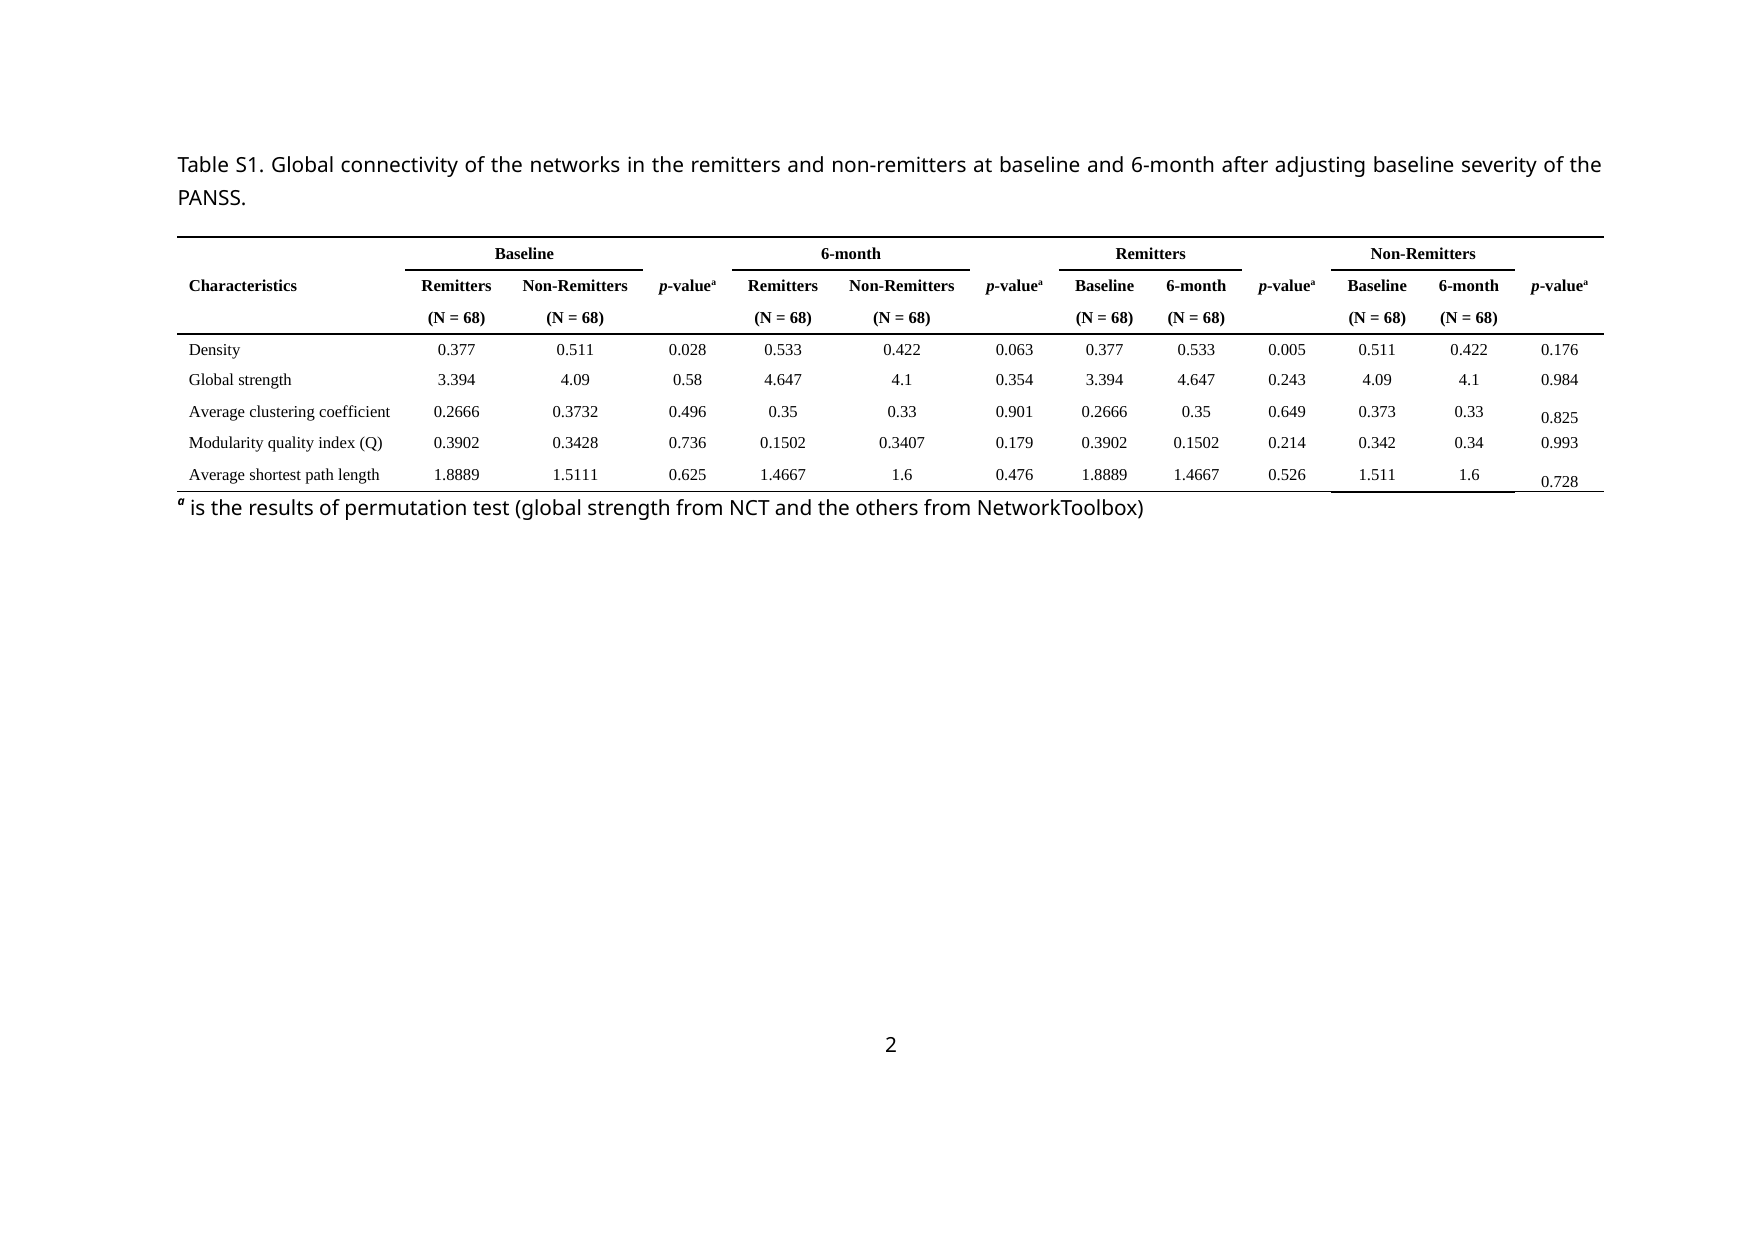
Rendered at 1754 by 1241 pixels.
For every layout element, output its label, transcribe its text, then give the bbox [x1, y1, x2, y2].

table_cell 4.09 [507, 364, 643, 395]
table_cell 0.35 [732, 395, 834, 427]
table_cell 0.476 [970, 458, 1059, 491]
table_cell 0.422 [1423, 335, 1515, 364]
table_cell 0.58 [643, 364, 732, 395]
table_header p-valuea [643, 238, 732, 333]
table_cell 4.1 [1423, 364, 1515, 395]
table_cell 1.8889 [1059, 458, 1150, 491]
table_cell (N = 68) [732, 300, 834, 333]
table_cell 0.3732 [507, 395, 643, 427]
table_cell 0.214 [1242, 427, 1331, 458]
table_cell 0.511 [1331, 335, 1423, 364]
table_cell 1.8889 [405, 458, 507, 491]
table_cell Remitters [732, 271, 834, 300]
table_cell 0.176 [1515, 335, 1604, 364]
table_cell 0.243 [1242, 364, 1331, 395]
table_cell 0.33 [834, 395, 970, 427]
table_cell 4.1 [834, 364, 970, 395]
table_cell 0.179 [970, 427, 1059, 458]
table_cell (N = 68) [405, 300, 507, 333]
table_cell 0.825 [1515, 395, 1604, 427]
table_cell 0.028 [643, 335, 732, 364]
table_cell 0.2666 [405, 395, 507, 427]
table_cell 0.625 [643, 458, 732, 491]
table_cell 3.394 [1059, 364, 1150, 395]
table_cell (N = 68) [1331, 300, 1423, 333]
table_cell 0.728 [1515, 458, 1604, 491]
table_cell 1.6 [1423, 458, 1515, 491]
table_header Remitters [1059, 238, 1242, 269]
table_cell (N = 68) [1059, 300, 1150, 333]
table_cell 0.342 [1331, 427, 1423, 458]
table_cell 0.063 [970, 335, 1059, 364]
table_cell 1.6 [834, 458, 970, 491]
table_header Baseline [405, 238, 643, 269]
table_cell 3.394 [405, 364, 507, 395]
table_header Non-Remitters [1331, 238, 1515, 269]
table_cell 1.4667 [1150, 458, 1242, 491]
table_cell Remitters [405, 271, 507, 300]
table_cell 6-month [1423, 271, 1515, 300]
table_header Characteristics [177, 238, 405, 333]
table_cell 4.647 [1150, 364, 1242, 395]
table_cell Average clustering coefficient [177, 395, 405, 427]
table_cell 0.984 [1515, 364, 1604, 395]
table_cell 0.3902 [1059, 427, 1150, 458]
table_cell 0.373 [1331, 395, 1423, 427]
table_cell 4.647 [732, 364, 834, 395]
table_cell 0.35 [1150, 395, 1242, 427]
table_cell Non-Remitters [834, 271, 970, 300]
table_cell 0.526 [1242, 458, 1331, 491]
table_cell Baseline [1331, 271, 1423, 300]
table_cell 0.3428 [507, 427, 643, 458]
table_cell 0.496 [643, 395, 732, 427]
table_cell (N = 68) [1150, 300, 1242, 333]
table_cell 0.422 [834, 335, 970, 364]
table_cell 0.3407 [834, 427, 970, 458]
table_cell Density [177, 335, 405, 364]
table_cell 0.736 [643, 427, 732, 458]
table_cell 0.511 [507, 335, 643, 364]
table_cell 0.533 [732, 335, 834, 364]
table_cell 0.005 [1242, 335, 1331, 364]
table_cell Average shortest path length [177, 458, 405, 491]
table_cell 0.377 [1059, 335, 1150, 364]
table_cell (N = 68) [507, 300, 643, 333]
table_cell Non-Remitters [507, 271, 643, 300]
table_cell 0.3902 [405, 427, 507, 458]
text Table S1. Global connectivity of the networks in the remitters and non-remitters at baseline and 6-month after adjusting baseline severity of the PANSS. [177, 150, 1604, 211]
table_cell 0.993 [1515, 427, 1604, 458]
table_cell 0.2666 [1059, 395, 1150, 427]
table_cell 0.33 [1423, 395, 1515, 427]
table_cell (N = 68) [1423, 300, 1515, 333]
table_cell 0.1502 [732, 427, 834, 458]
table_header p-valuea [1515, 238, 1604, 333]
table_header 6-month [732, 238, 970, 269]
table_cell 0.533 [1150, 335, 1242, 364]
table_cell 0.34 [1423, 427, 1515, 458]
table_cell 1.5111 [507, 458, 643, 491]
table_cell (N = 68) [834, 300, 970, 333]
text a is the results of permutation test (global strength from NCT and the others from NetworkToolbox) [177, 493, 1604, 521]
table_cell 0.649 [1242, 395, 1331, 427]
table_cell Baseline [1059, 271, 1150, 300]
table_cell 6-month [1150, 271, 1242, 300]
table_cell 0.1502 [1150, 427, 1242, 458]
table_cell 0.377 [405, 335, 507, 364]
table_cell Global strength [177, 364, 405, 395]
table_cell 1.511 [1331, 458, 1423, 491]
table_cell 4.09 [1331, 364, 1423, 395]
table_cell 0.901 [970, 395, 1059, 427]
table_header p-valuea [970, 238, 1059, 333]
table_cell 1.4667 [732, 458, 834, 491]
table_cell 0.354 [970, 364, 1059, 395]
table_cell Modularity quality index (Q) [177, 427, 405, 458]
table_header p-valuea [1242, 238, 1331, 333]
